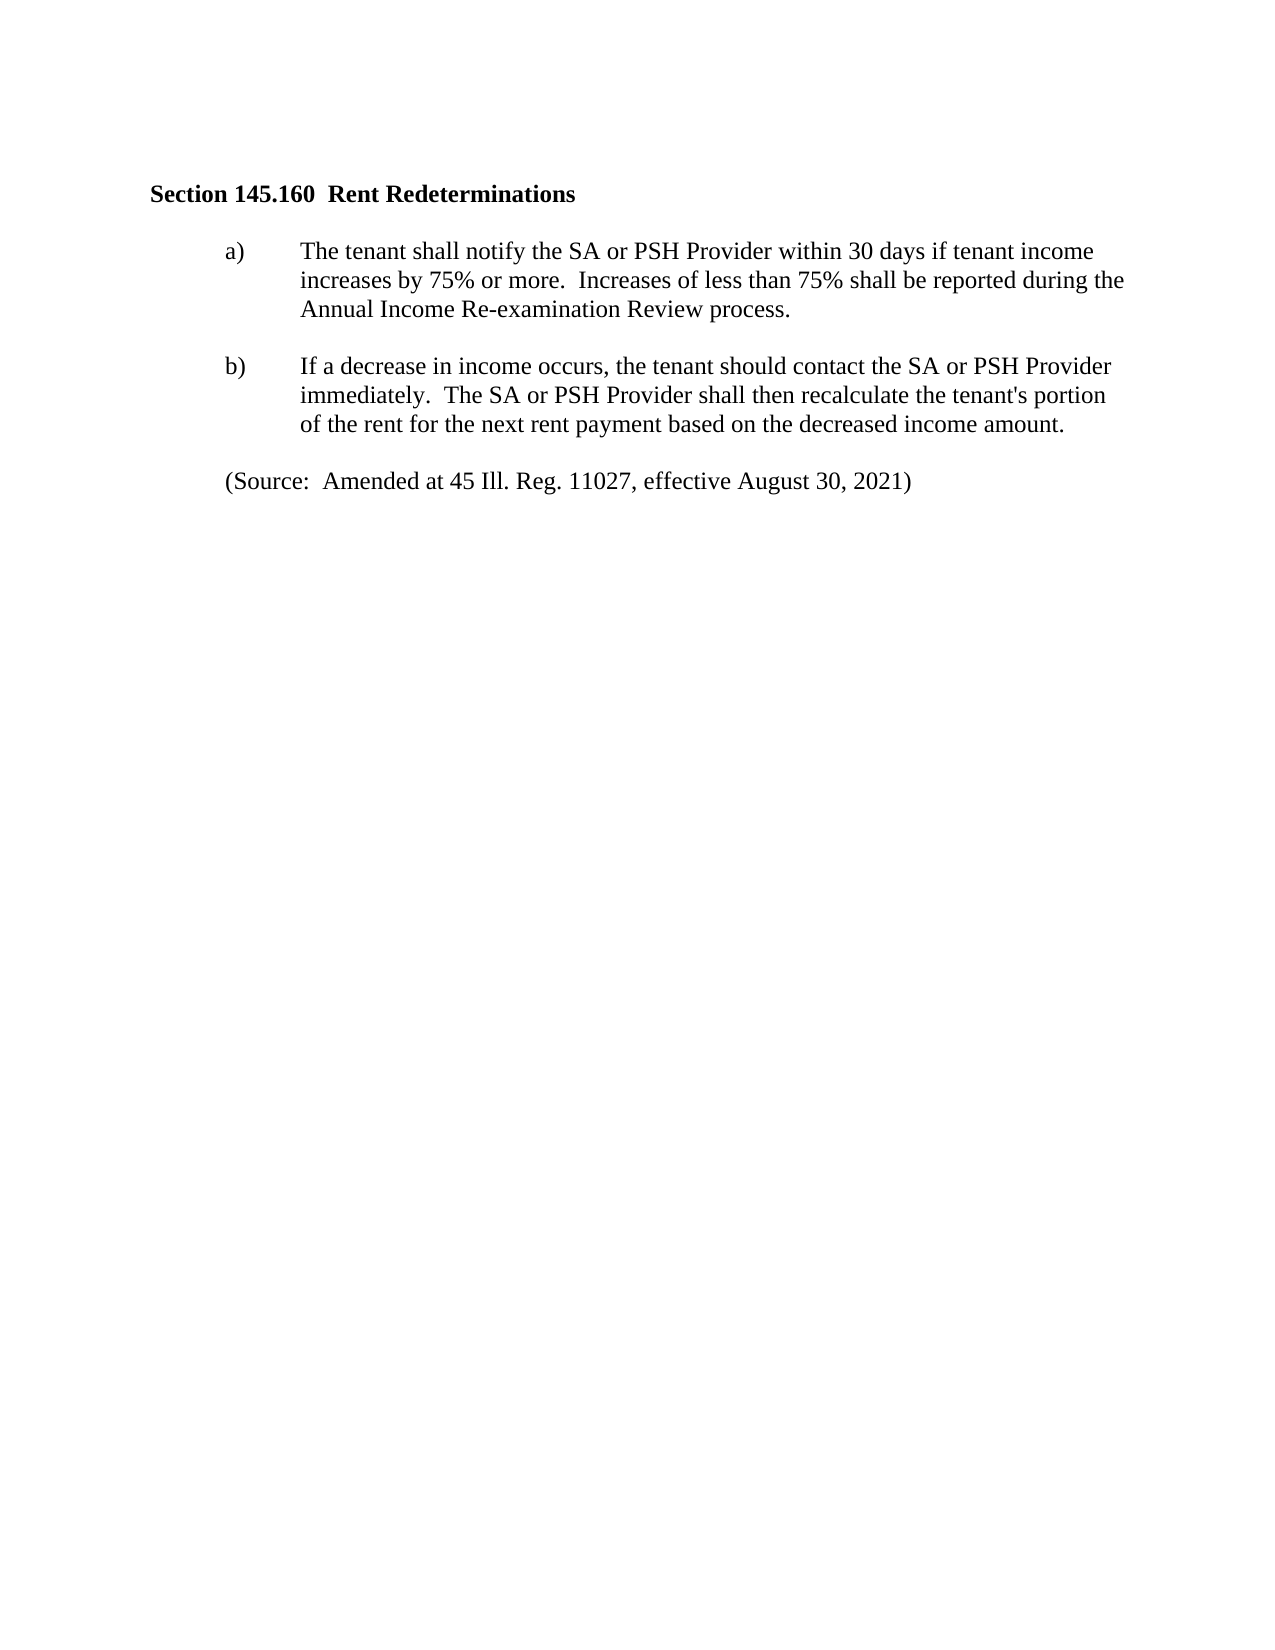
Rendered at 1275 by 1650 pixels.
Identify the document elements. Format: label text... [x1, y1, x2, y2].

text (Source: Amended at 45 Ill. Reg. 11027, effective August 30, 2021) [225, 466, 1125, 495]
text Section 145.160 Rent Redeterminations [150, 179, 1125, 207]
text b) If a decrease in income occurs, the tenant should contact the SA or PSH Provider immediately. The SA or PSH Provider shall then recalculate the tenant's portion of the rent for the next rent payment based on the decreased income amount. [225, 351, 1125, 437]
text a) The tenant shall notify the SA or PSH Provider within 30 days if tenant income increases by 75% or more. Increases of less than 75% shall be reported during the Annual Income Re-examination Review process. [225, 236, 1125, 322]
